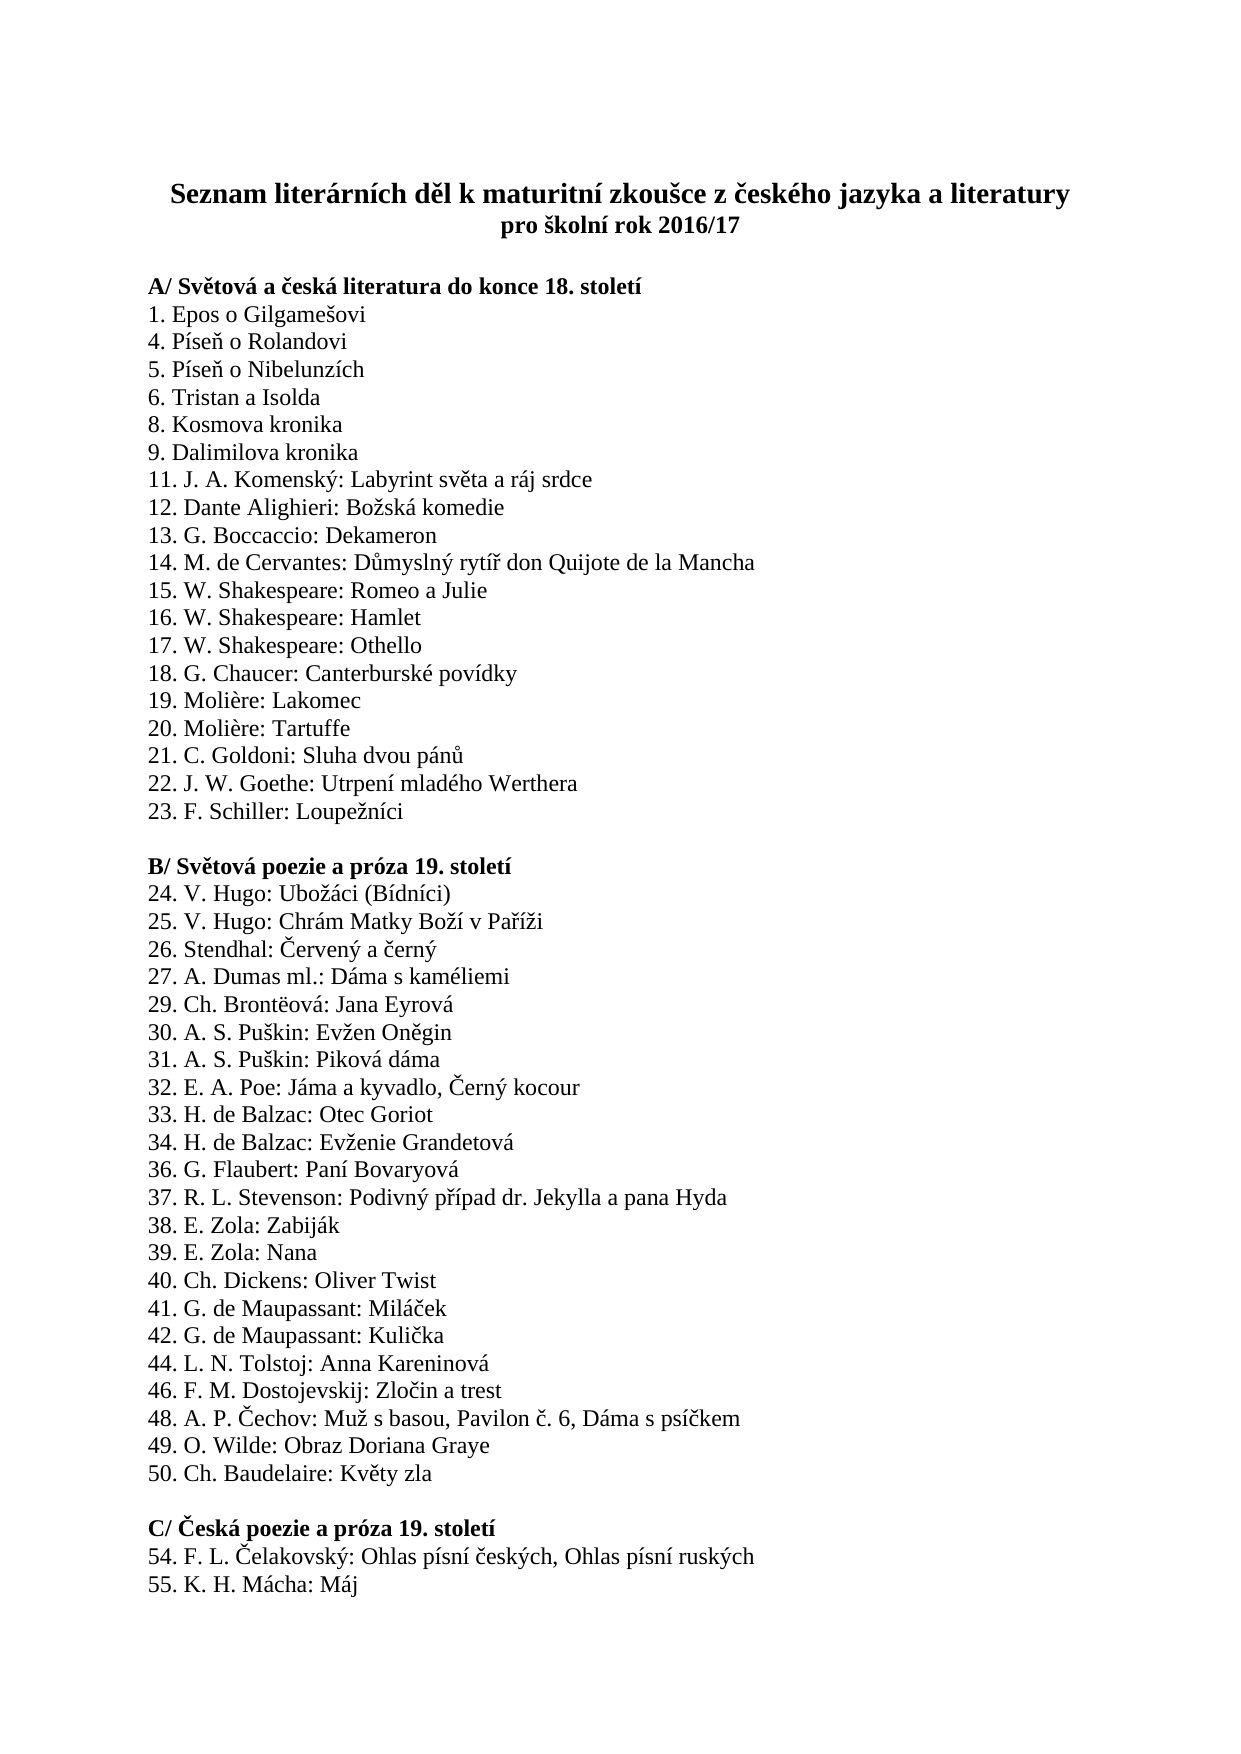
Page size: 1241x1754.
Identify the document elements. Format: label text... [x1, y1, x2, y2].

text 42. G. de Maupassant: Kulička [148, 1321, 1093, 1349]
text 36. G. Flaubert: Paní Bovaryová [148, 1156, 1093, 1183]
text 33. H. de Balzac: Otec Goriot [148, 1100, 1093, 1128]
text 4. Píseň o Rolandovi [148, 327, 1093, 355]
text 32. E. A. Poe: Jáma a kyvadlo, Černý kocour [148, 1073, 1093, 1100]
text 23. F. Schiller: Loupežníci [148, 797, 1093, 824]
text 54. F. L. Čelakovský: Ohlas písní českých, Ohlas písní ruských [148, 1542, 1093, 1569]
text 9. Dalimilova kronika [148, 438, 1093, 465]
text 30. A. S. Puškin: Evžen Oněgin [148, 1017, 1093, 1045]
text 49. O. Wilde: Obraz Doriana Graye [148, 1432, 1093, 1459]
text 1. Epos o Gilgamešovi [148, 300, 1093, 327]
text 38. E. Zola: Zabiják [148, 1211, 1093, 1238]
text 21. C. Goldoni: Sluha dvou pánů [148, 741, 1093, 769]
text 25. V. Hugo: Chrám Matky Boží v Paříži [148, 907, 1093, 935]
text 41. G. de Maupassant: Miláček [148, 1293, 1093, 1321]
text 16. W. Shakespeare: Hamlet [148, 603, 1093, 631]
text C/ Česká poezie a próza 19. století [148, 1514, 1093, 1542]
text 6. Tristan a Isolda [148, 383, 1093, 410]
text 18. G. Chaucer: Canterburské povídky [148, 659, 1093, 686]
text 40. Ch. Dickens: Oliver Twist [148, 1266, 1093, 1293]
text 44. L. N. Tolstoj: Anna Kareninová [148, 1349, 1093, 1376]
text 48. A. P. Čechov: Muž s basou, Pavilon č. 6, Dáma s psíčkem [148, 1404, 1093, 1432]
text 19. Molière: Lakomec [148, 686, 1093, 714]
text B/ Světová poezie a próza 19. století [148, 852, 1093, 879]
text 11. J. A. Komenský: Labyrint světa a ráj srdce [148, 465, 1093, 493]
text 13. G. Boccaccio: Dekameron [148, 521, 1093, 548]
text 8. Kosmova kronika [148, 410, 1093, 438]
text Seznam literárních děl k maturitní zkoušce z českého jazyka a literatury [148, 176, 1093, 210]
text A/ Světová a česká literatura do konce 18. století [148, 272, 1093, 300]
text pro školní rok 2016/17 [148, 210, 1093, 239]
text 12. Dante Alighieri: Božská komedie [148, 493, 1093, 521]
text 15. W. Shakespeare: Romeo a Julie [148, 576, 1093, 603]
text 22. J. W. Goethe: Utrpení mladého Werthera [148, 769, 1093, 797]
text 5. Píseň o Nibelunzích [148, 355, 1093, 383]
text 24. V. Hugo: Ubožáci (Bídníci) [148, 879, 1093, 907]
text 29. Ch. Brontëová: Jana Eyrová [148, 990, 1093, 1017]
text 14. M. de Cervantes: Důmyslný rytíř don Quijote de la Mancha [148, 548, 1093, 576]
text 20. Molière: Tartuffe [148, 714, 1093, 741]
text 55. K. H. Mácha: Máj [148, 1569, 1093, 1597]
text 39. E. Zola: Nana [148, 1238, 1093, 1266]
text 17. W. Shakespeare: Othello [148, 631, 1093, 659]
text 31. A. S. Puškin: Piková dáma [148, 1045, 1093, 1073]
text 37. R. L. Stevenson: Podivný případ dr. Jekylla a pana Hyda [148, 1183, 1093, 1211]
text 26. Stendhal: Červený a černý [148, 935, 1093, 962]
text 27. A. Dumas ml.: Dáma s kaméliemi [148, 962, 1093, 990]
text 34. H. de Balzac: Evženie Grandetová [148, 1128, 1093, 1156]
text 50. Ch. Baudelaire: Květy zla [148, 1459, 1093, 1487]
text 46. F. M. Dostojevskij: Zločin a trest [148, 1376, 1093, 1404]
